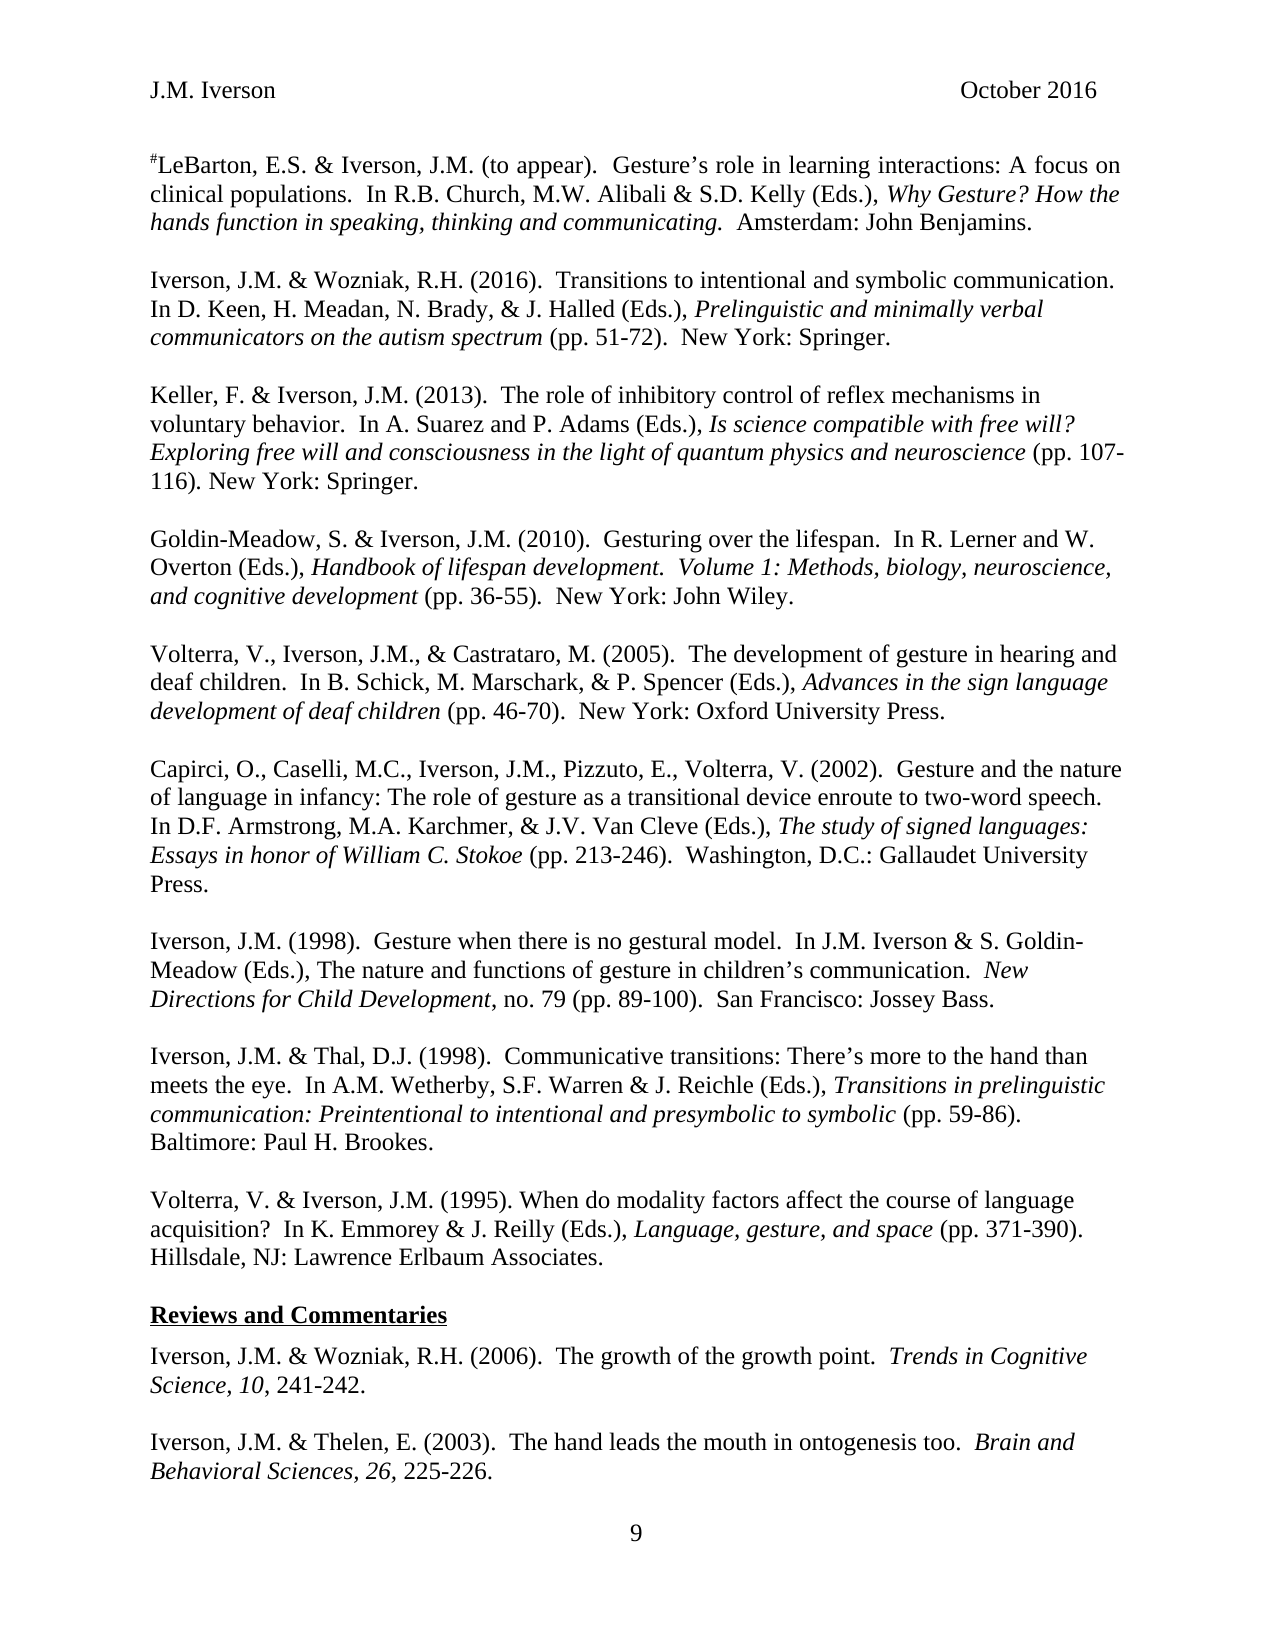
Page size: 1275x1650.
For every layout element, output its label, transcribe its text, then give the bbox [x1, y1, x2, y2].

text Goldin-Meadow, S. & Iverson, J.M. (2010). Gesturing over the lifespan. In R. Lerner and W. Overton (Eds.), Handbook of lifespan development. Volume 1: Methods, biology, neuroscience, and cognitive development (pp. 36-55). New York: John Wiley. [150, 524, 1125, 610]
text Reviews and Commentaries [150, 1300, 1125, 1329]
text Capirci, O., Caselli, M.C., Iverson, J.M., Pizzuto, E., Volterra, V. (2002). Gesture and the nature of language in infancy: The role of gesture as a transitional device enroute to two-word speech. In D.F. Armstrong, M.A. Karchmer, & J.V. Van Cleve (Eds.), The study of signed languages: Essays in honor of William C. Stokoe (pp. 213-246). Washington, D.C.: Gallaudet University Press. [150, 754, 1125, 897]
text Iverson, J.M. & Wozniak, R.H. (2016). Transitions to intentional and symbolic communication. In D. Keen, H. Meadan, N. Brady, & J. Halled (Eds.), Prelinguistic and minimally verbal communicators on the autism spectrum (pp. 51-72). New York: Springer. [150, 265, 1122, 351]
text Volterra, V. & Iverson, J.M. (1995). When do modality factors affect the course of language acquisition? In K. Emmorey & J. Reilly (Eds.), Language, gesture, and space (pp. 371-390). Hillsdale, NJ: Lawrence Erlbaum Associates. [150, 1185, 1125, 1271]
text Iverson, J.M. & Wozniak, R.H. (2006). The growth of the growth point. Trends in Cognitive Science, 10, 241-242. [150, 1341, 1125, 1399]
text Iverson, J.M. & Thelen, E. (2003). The hand leads the mouth in ontogenesis too. Brain and Behavioral Sciences, 26, 225-226. [150, 1427, 1125, 1485]
text #LeBarton, E.S. & Iverson, J.M. (to appear). Gesture’s role in learning interactions: A focus on clinical populations. In R.B. Church, M.W. Alibali & S.D. Kelly (Eds.), Why Gesture? How the hands function in speaking, thinking and communicating. Amsterdam: John Benjamins. [150, 150, 1122, 236]
text Iverson, J.M. & Thal, D.J. (1998). Communicative transitions: There’s more to the hand than meets the eye. In A.M. Wetherby, S.F. Warren & J. Reichle (Eds.), Transitions in prelinguistic communication: Preintentional to intentional and presymbolic to symbolic (pp. 59-86). Baltimore: Paul H. Brookes. [150, 1041, 1125, 1156]
text Volterra, V., Iverson, J.M., & Castrataro, M. (2005). The development of gesture in hearing and deaf children. In B. Schick, M. Marschark, & P. Spencer (Eds.), Advances in the sign language development of deaf children (pp. 46-70). New York: Oxford University Press. [150, 639, 1125, 725]
text Keller, F. & Iverson, J.M. (2013). The role of inhibitory control of reflex mechanisms in voluntary behavior. In A. Suarez and P. Adams (Eds.), Is science compatible with free will? Exploring free will and consciousness in the light of quantum physics and neuroscience (pp. 107-116). New York: Springer. [150, 380, 1126, 495]
text Iverson, J.M. (1998). Gesture when there is no gestural model. In J.M. Iverson & S. Goldin-Meadow (Eds.), The nature and functions of gesture in children’s communication. New Directions for Child Development, no. 79 (pp. 89-100). San Francisco: Jossey Bass. [150, 926, 1125, 1012]
